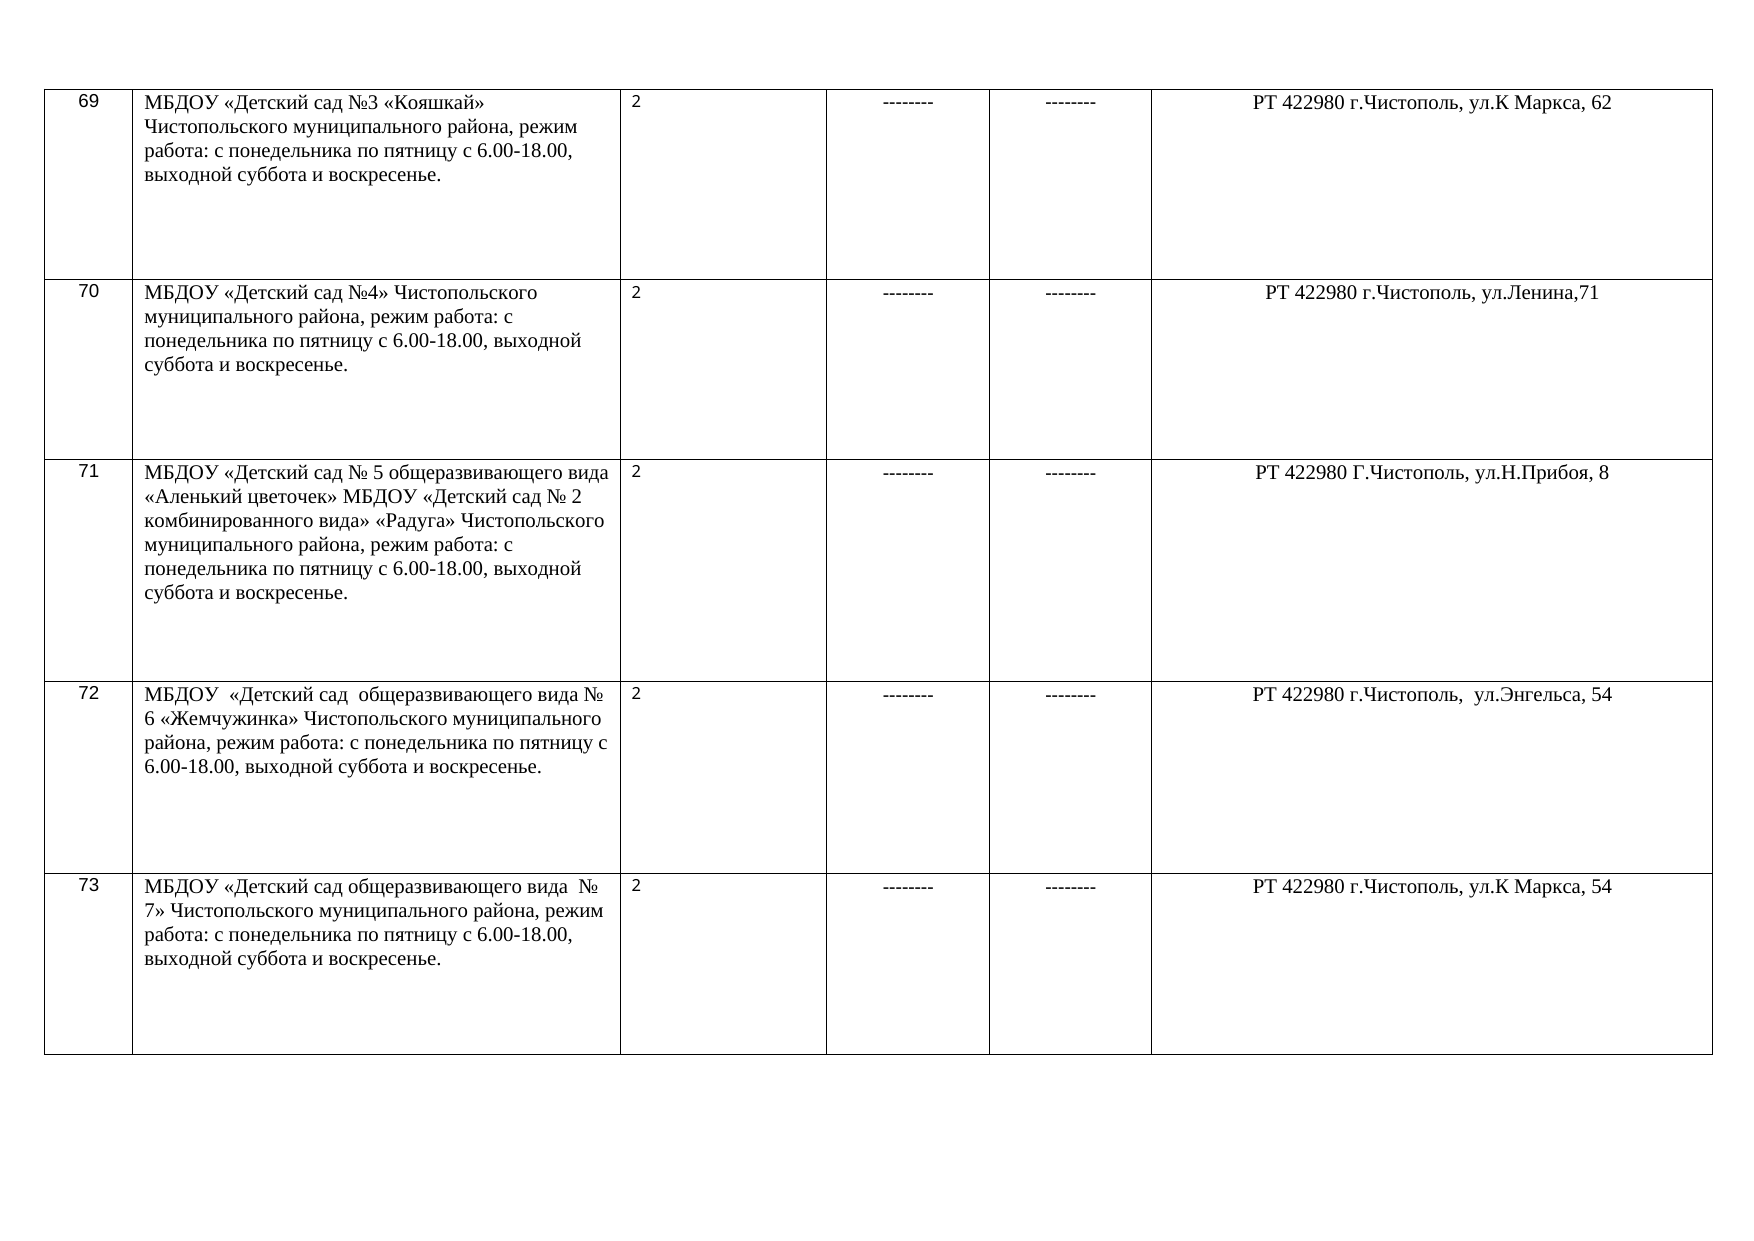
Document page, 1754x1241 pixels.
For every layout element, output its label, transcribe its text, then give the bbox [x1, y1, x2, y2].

table_cell 2 [621, 874, 826, 1054]
table_cell РТ 422980 г.Чистополь, ул.Ленина,71 [1152, 280, 1712, 459]
table_cell 72 [45, 682, 132, 873]
table_cell -------- [827, 682, 989, 873]
table_cell РТ 422980 Г.Чистополь, ул.Н.Прибоя, 8 [1152, 460, 1712, 681]
table_cell -------- [827, 874, 989, 1054]
table_cell 2 [621, 460, 826, 681]
table_cell МБДОУ «Детский сад № 5 общеразвивающего вида «Аленький цветочек» МБДОУ «Детский сад № 2 комбинированного вида» «Радуга» Чистопольского муниципального района, режим работа: с понедельника по пятницу с 6.00-18.00, выходной суббота и воскресенье. [133, 460, 620, 681]
table_cell -------- [990, 280, 1151, 459]
table_cell 70 [45, 280, 132, 459]
table_cell 69 [45, 90, 132, 279]
table_cell 2 [621, 280, 826, 459]
table_cell МБДОУ «Детский сад №4» Чистопольского муниципального района, режим работа: с понедельника по пятницу с 6.00-18.00, выходной суббота и воскресенье. [133, 280, 620, 459]
table_cell -------- [827, 280, 989, 459]
table_cell 73 [45, 874, 132, 1054]
table_cell РТ 422980 г.Чистополь, ул.Энгельса, 54 [1152, 682, 1712, 873]
table_cell РТ 422980 г.Чистополь, ул.К Маркса, 62 [1152, 90, 1712, 279]
table_cell МБДОУ «Детский сад общеразвивающего вида № 7» Чистопольского муниципального района, режим работа: с понедельника по пятницу с 6.00-18.00, выходной суббота и воскресенье. [133, 874, 620, 1054]
table_cell МБДОУ «Детский сад общеразвивающего вида № 6 «Жемчужинка» Чистопольского муниципального района, режим работа: с понедельника по пятницу с 6.00-18.00, выходной суббота и воскресенье. [133, 682, 620, 873]
table_cell 2 [621, 90, 826, 279]
table_cell -------- [990, 682, 1151, 873]
table_cell МБДОУ «Детский сад №3 «Кояшкай» Чистопольского муниципального района, режим работа: с понедельника по пятницу с 6.00-18.00, выходной суббота и воскресенье. [133, 90, 620, 279]
table_cell -------- [990, 460, 1151, 681]
table_cell -------- [990, 874, 1151, 1054]
table_cell -------- [827, 460, 989, 681]
table_cell -------- [827, 90, 989, 279]
table_cell 2 [621, 682, 826, 873]
table_cell 71 [45, 460, 132, 681]
table_cell РТ 422980 г.Чистополь, ул.К Маркса, 54 [1152, 874, 1712, 1054]
table_cell -------- [990, 90, 1151, 279]
